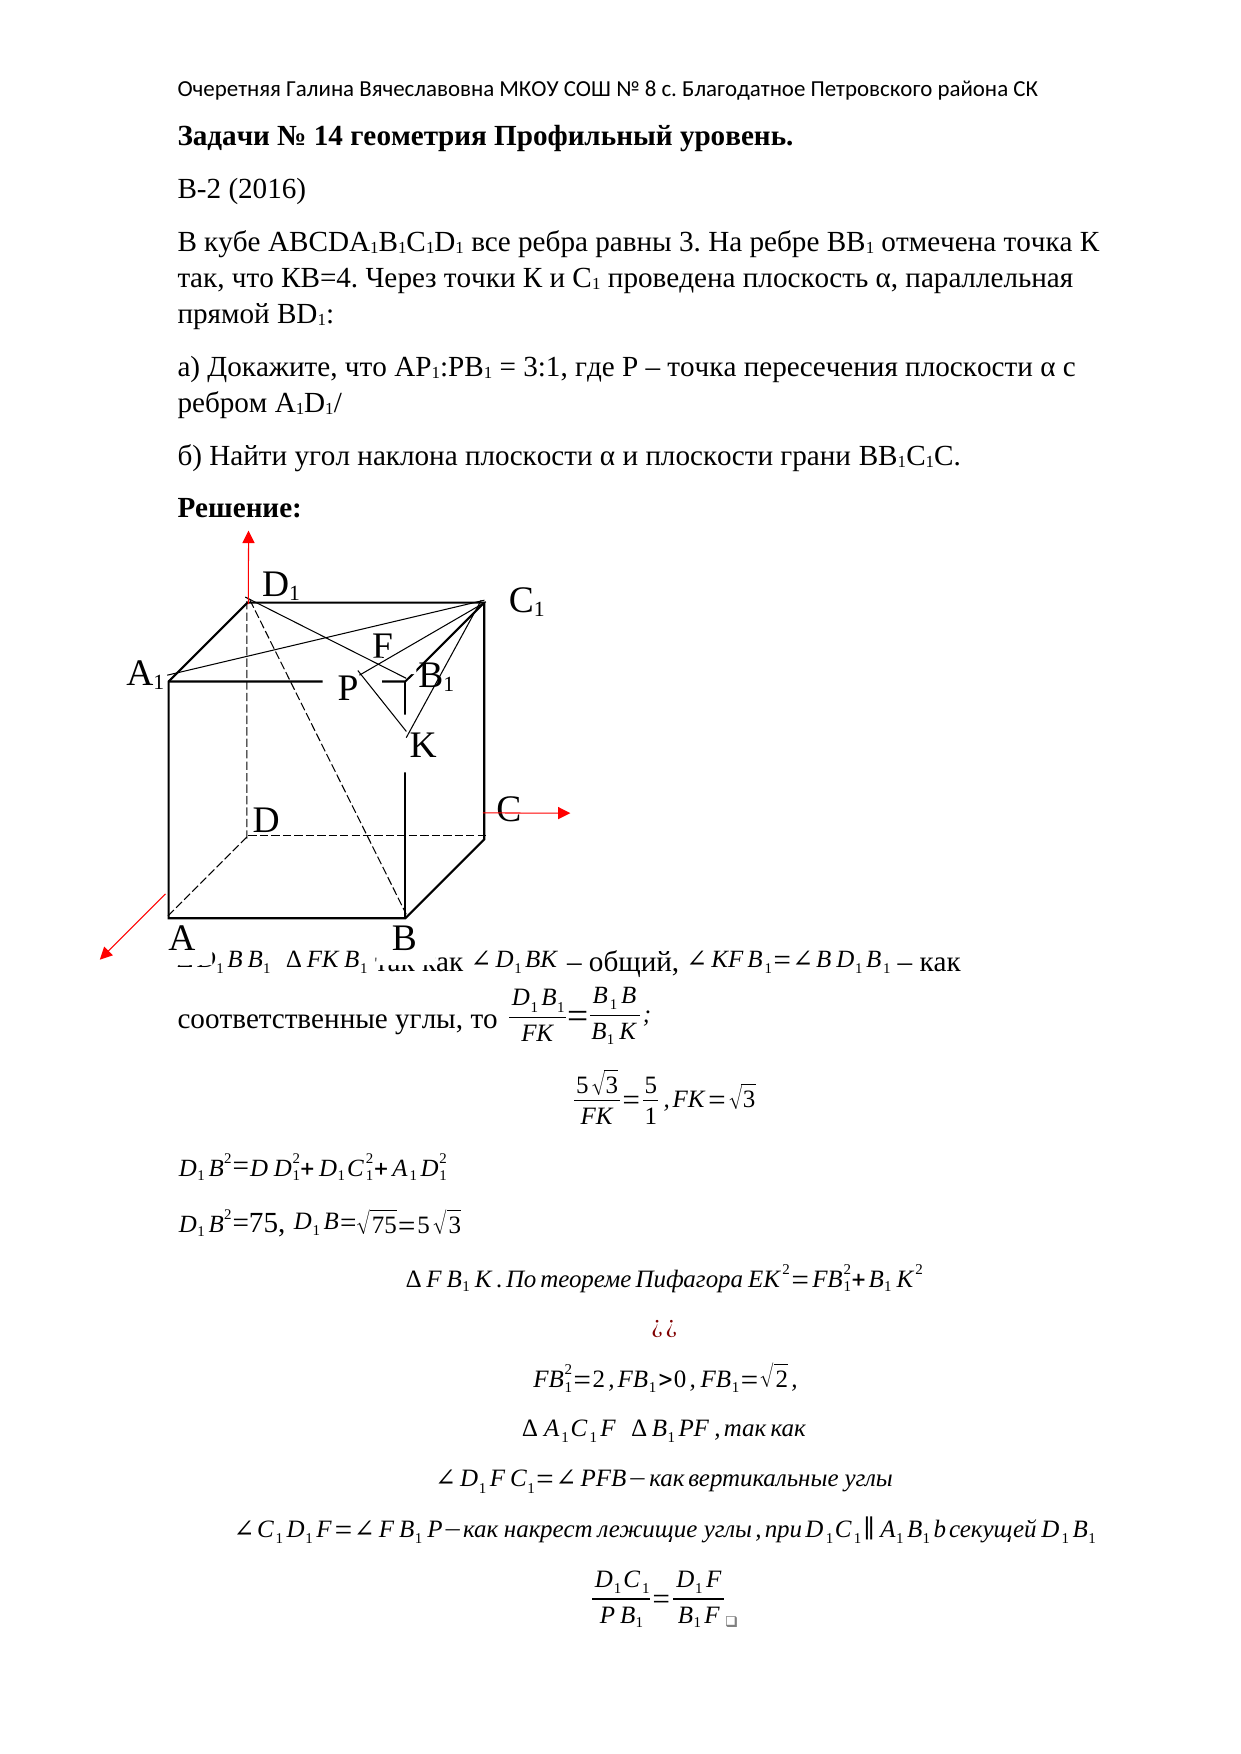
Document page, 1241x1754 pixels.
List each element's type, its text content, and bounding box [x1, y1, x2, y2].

text =75, = [177, 1205, 1152, 1241]
text В кубе ABCDA1B1C1D1 все ребра равны 3. На ребре BB1 отмечена точка К так, что КВ=4. Через точки К и С1 проведена плоскость α, параллельная прямой BD1: [177, 224, 1152, 329]
text б) Найти угол наклона плоскости α и плоскости грани BB1C1C. [177, 438, 1152, 471]
text = [177, 1148, 1152, 1185]
text а) Докажите, что AP1:PB1 = 3:1, где Р – точка пересечения плоскости α с ребром A1D1/ [177, 349, 1152, 418]
text Решение: [177, 491, 1152, 524]
text так как – общий, – как соответственные углы, то = [177, 944, 1152, 1048]
text В-2 (2016) [177, 171, 1152, 204]
text Задачи № 14 геометрия Профильный уровень. [177, 118, 1152, 152]
